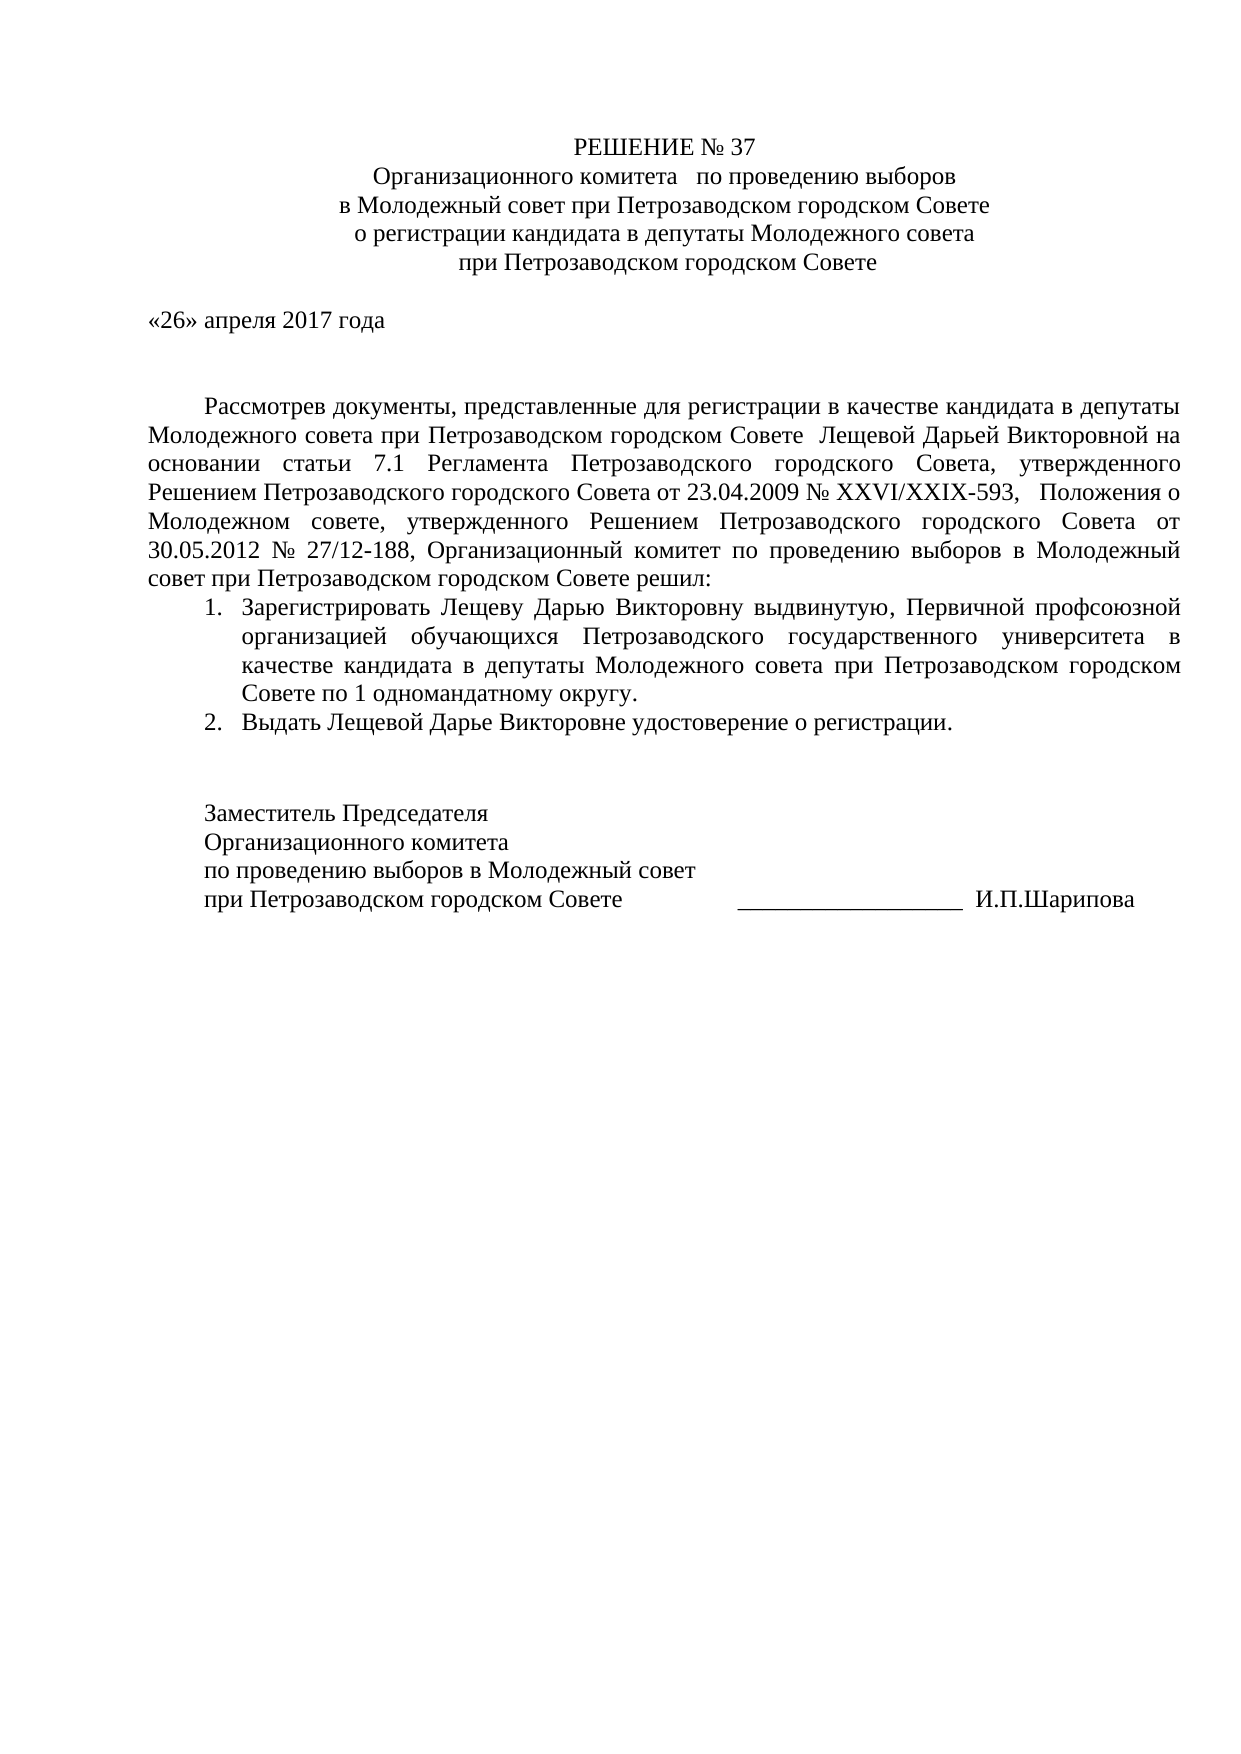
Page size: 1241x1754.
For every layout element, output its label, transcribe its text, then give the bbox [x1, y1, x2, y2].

title Организационного комитета [148, 827, 1181, 856]
title о регистрации кандидата в депутаты Молодежного совета [148, 218, 1181, 247]
title при Петрозаводском городском Совете [148, 247, 1181, 276]
title по проведению выборов в Молодежный совет [204, 856, 1181, 884]
text «26» апреля 2017 года [148, 305, 1181, 333]
title Организационного комитета по проведению выборов [148, 161, 1181, 190]
list Зарегистрировать Лещеву Дарью Викторовну выдвинутую, Первичной профсоюзной организацией обучающихся Петрозаводского государственного университета в качестве кандидата в депутаты Молодежного совета при Петрозаводском городском Совете по 1 одномандатному округу. [204, 592, 1181, 707]
text Рассмотрев документы, представленные для регистрации в качестве кандидата в депутаты Молодежного совета при Петрозаводском городском Совете Лещевой Дарьей Викторовной на основании статьи 7.1 Регламента Петрозаводского городского Совета, утвержденного Решением Петрозаводского городского Совета от 23.04.2009 № XXVI/XXIX-593, Положения о Молодежном совете, утвержденного Решением Петрозаводского городского Совета от 30.05.2012 № 27/12-188, Организационный комитет по проведению выборов в Молодежный совет при Петрозаводском городском Совете решил: [148, 391, 1181, 592]
title Заместитель Председателя [204, 798, 1181, 827]
list Выдать Лещевой Дарье Викторовне удостоверение о регистрации. [204, 707, 1181, 736]
title в Молодежный совет при Петрозаводском городском Совете [148, 190, 1181, 218]
title при Петрозаводском городском Совете __________________ И.П.Шарипова [204, 884, 1181, 913]
title РЕШЕНИЕ № 37 [148, 132, 1181, 161]
